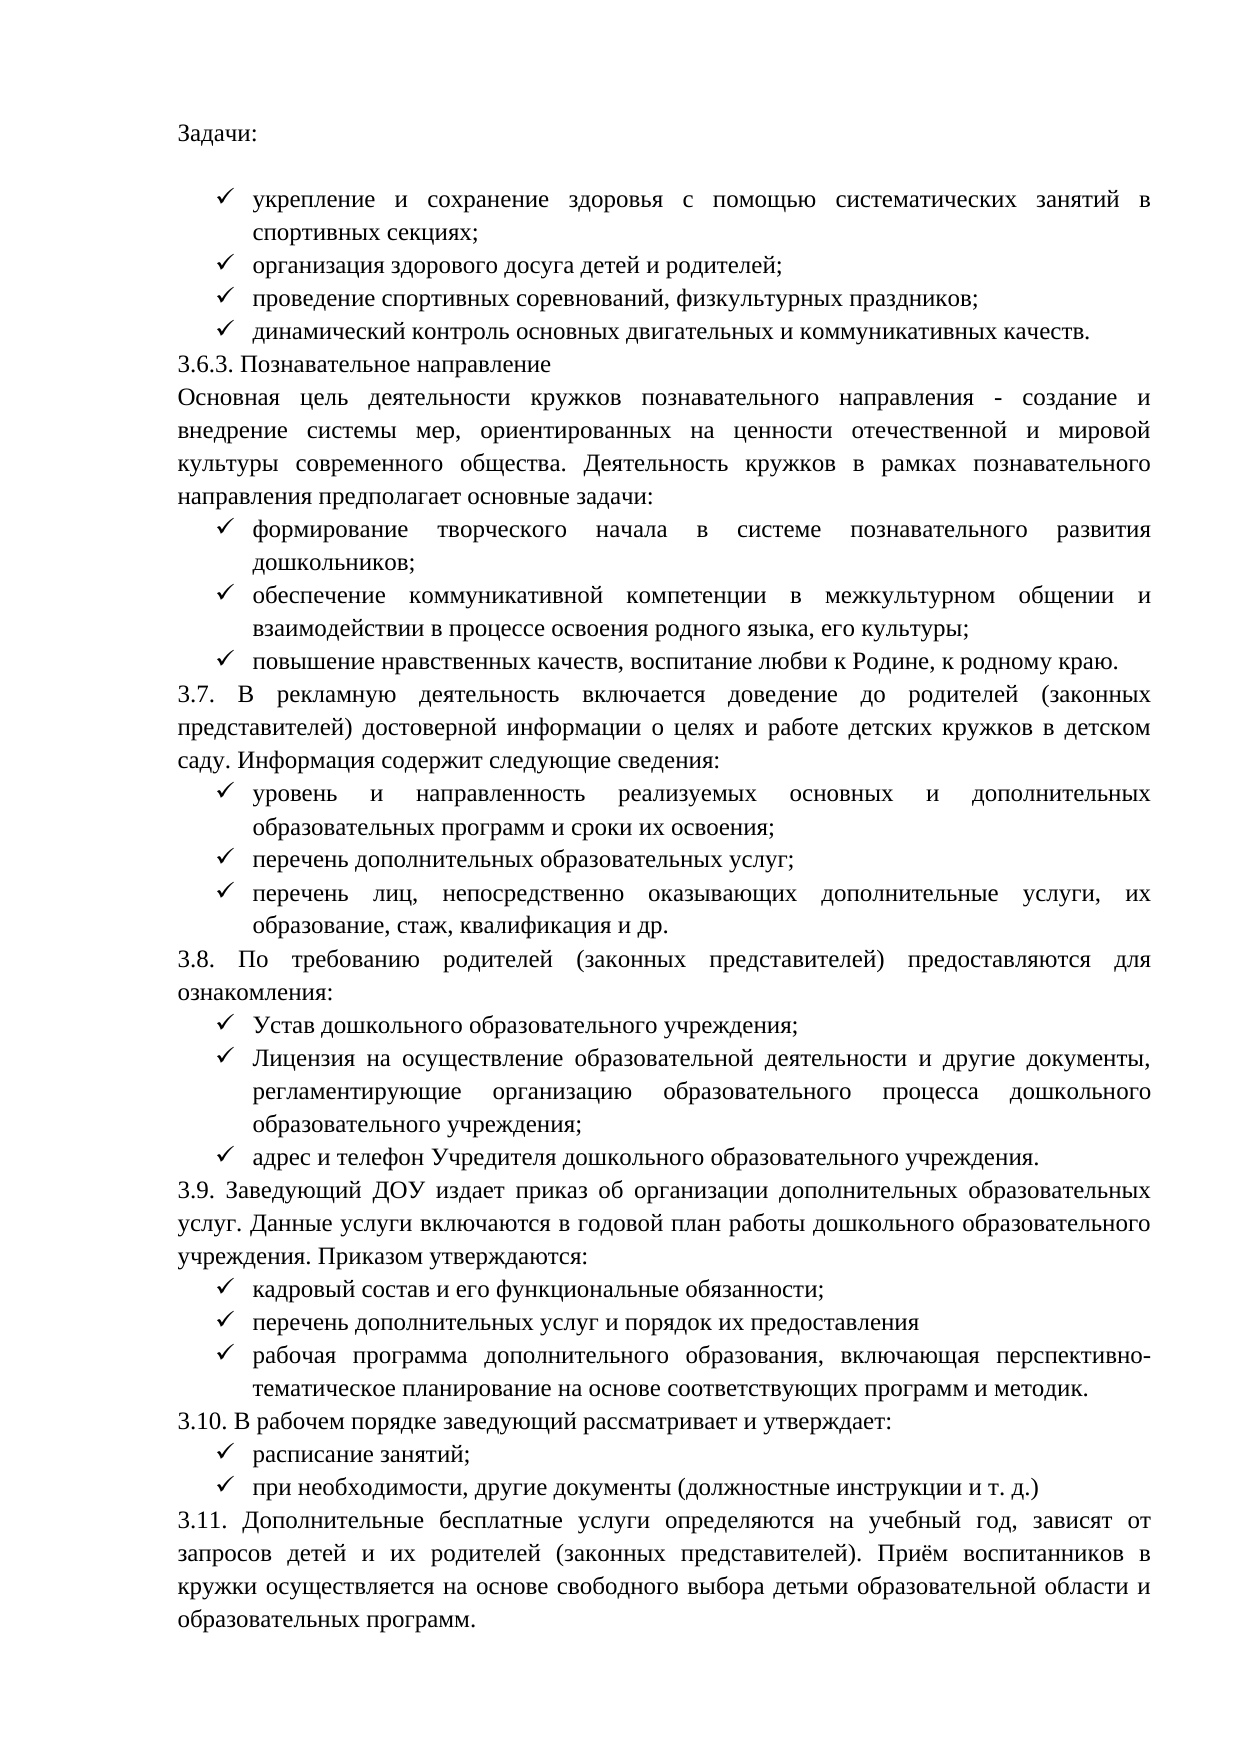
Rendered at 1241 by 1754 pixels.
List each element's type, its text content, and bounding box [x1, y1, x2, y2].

list расписание занятий; [215, 1439, 1152, 1468]
text 3.11. Дополнительные бесплатные услуги определяются на учебный год, зависят от запросов детей и их родителей (законных представителей). Приём воспитанников в кружки осуществляется на основе свободного выбора детьми образовательной области и образовательных программ. [177, 1505, 1152, 1633]
text 3.7. В рекламную деятельность включается доведение до родителей (законных представителей) достоверной информации о целях и работе детских кружков в детском саду. Информация содержит следующие сведения: [177, 679, 1152, 774]
text Задачи: [177, 118, 1152, 147]
list уровень и направленность реализуемых основных и дополнительных образовательных программ и сроки их освоения; [215, 778, 1152, 840]
text 3.6.3. Познавательное направление [177, 349, 1152, 378]
text 3.9. Заведующий ДОУ издает приказ об организации дополнительных образовательных услуг. Данные услуги включаются в годовой план работы дошкольного образовательного учреждения. Приказом утверждаются: [177, 1175, 1152, 1269]
list повышение нравственных качеств, воспитание любви к Родине, к родному краю. [215, 646, 1152, 675]
text 3.8. По требованию родителей (законных представителей) предоставляются для ознакомления: [177, 944, 1152, 1005]
list проведение спортивных соревнований, физкультурных праздников; [215, 283, 1152, 312]
list перечень дополнительных образовательных услуг; [215, 844, 1152, 873]
list обеспечение коммуникативной компетенции в межкультурном общении и взаимодействии в процессе освоения родного языка, его культуры; [215, 580, 1152, 642]
list Устав дошкольного образовательного учреждения; [215, 1010, 1152, 1038]
list динамический контроль основных двигательных и коммуникативных качеств. [215, 316, 1152, 345]
list при необходимости, другие документы (должностные инструкции и т. д.) [215, 1472, 1152, 1501]
list формирование творческого начала в системе познавательного развития дошкольников; [215, 514, 1152, 576]
list адрес и телефон Учредителя дошкольного образовательного учреждения. [215, 1142, 1152, 1171]
list перечень дополнительных услуг и порядок их предоставления [215, 1307, 1152, 1336]
list кадровый состав и его функциональные обязанности; [215, 1274, 1152, 1303]
list укрепление и сохранение здоровья с помощью систематических занятий в спортивных секциях; [215, 184, 1152, 246]
text 3.10. В рабочем порядке заведующий рассматривает и утверждает: [177, 1406, 1152, 1435]
list организация здорового досуга детей и родителей; [215, 250, 1152, 279]
list рабочая программа дополнительного образования, включающая перспективно-тематическое планирование на основе соответствующих программ и методик. [215, 1340, 1152, 1402]
list перечень лиц, непосредственно оказывающих дополнительные услуги, их образование, стаж, квалификация и др. [215, 878, 1152, 939]
text Основная цель деятельности кружков познавательного направления - создание и внедрение системы мер, ориентированных на ценности отечественной и мировой культуры современного общества. Деятельность кружков в рамках познавательного направления предполагает основные задачи: [177, 382, 1152, 510]
list Лицензия на осуществление образовательной деятельности и другие документы, регламентирующие организацию образовательного процесса дошкольного образовательного учреждения; [215, 1043, 1152, 1137]
